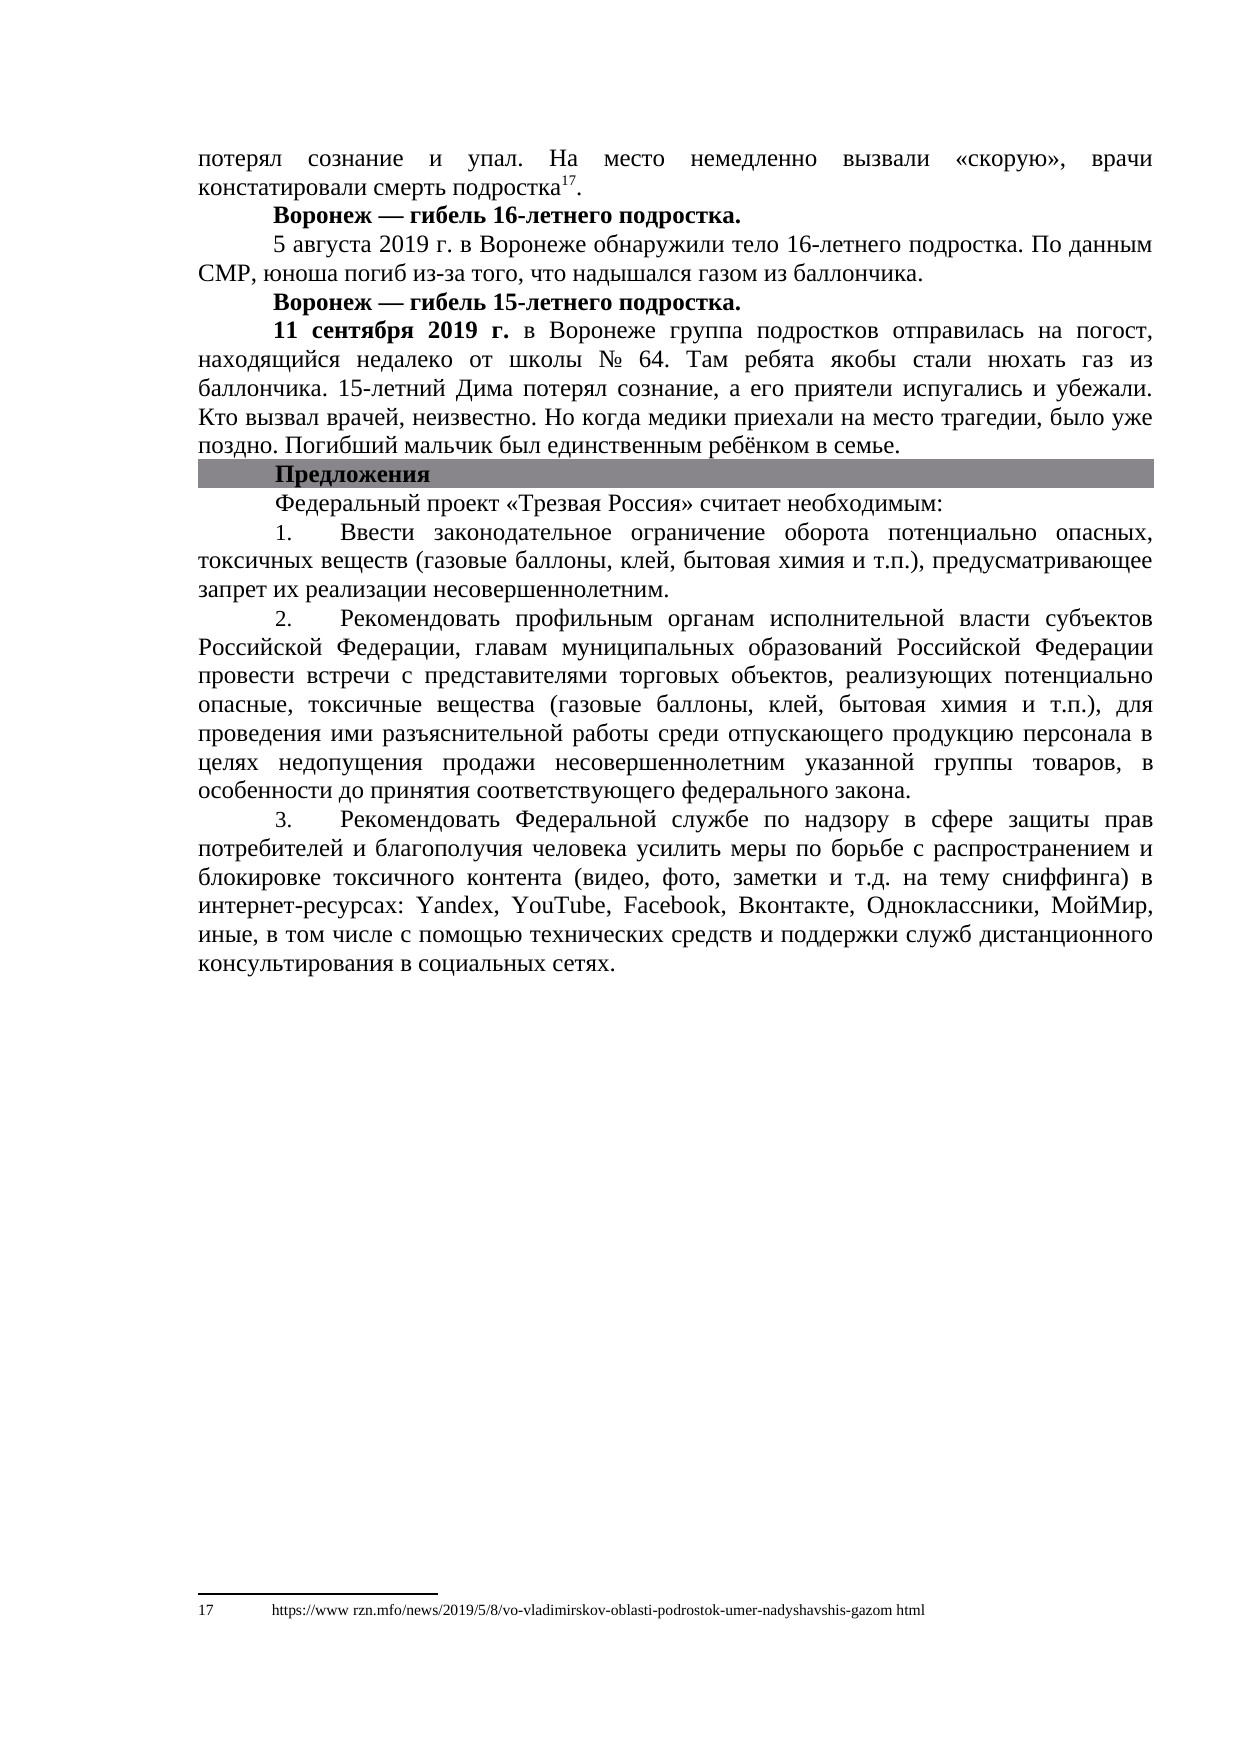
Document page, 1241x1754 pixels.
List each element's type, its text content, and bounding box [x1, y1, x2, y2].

text 5 августа 2019 г. в Воронеже обнаружили тело 16-летнего подростка. По данным СМР, юноша погиб из-за того, что надышался газом из баллончика. [198, 229, 1154, 287]
text Воронеж — гибель 15-летнего подростка. [198, 287, 1154, 316]
text 11 сентября 2019 г. в Воронеже группа подростков отправилась на погост, находящийся недалеко от школы № 64. Там ребята якобы стали нюхать газ из баллончика. 15-летний Дима потерял сознание, а его приятели испугались и убежали. Кто вызвал врачей, неизвестно. Но когда медики приехали на место трагедии, было уже поздно. Погибший мальчик был единственным ребёнком в семье. [198, 316, 1154, 459]
list Рекомендовать Федеральной службе по надзору в сфере защиты прав потребителей и благополучия человека усилить меры по борьбе с распространением и блокировке токсичного контента (видео, фото, заметки и т.д. на тему сниффинга) в интернет-ресурсах: Yandex, YouTube, Facebook, Вконтакте, Одноклассники, МойМир, иные, в том числе с помощью технических средств и поддержки служб дистанционного консультирования в социальных сетях. [198, 804, 1154, 977]
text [198, 143, 1154, 201]
text Предложения [198, 459, 1154, 488]
text Федеральный проект «Трезвая Россия» считает необходимым: [198, 488, 1154, 517]
text Воронеж — гибель 16-летнего подростка. [198, 201, 1154, 229]
list Ввести законодательное ограничение оборота потенциально опасных, токсичных веществ (газовые баллоны, клей, бытовая химия и т.п.), предусматривающее запрет их реализации несовершеннолетним. [198, 517, 1154, 603]
list Рекомендовать профильным органам исполнительной власти субъектов Российской Федерации, главам муниципальных образований Российской Федерации провести встречи с представителями торговых объектов, реализующих потенциально опасные, токсичные вещества (газовые баллоны, клей, бытовая химия и т.п.), для проведения ими разъяснительной работы среди отпускающего продукцию персонала в целях недопущения продажи несовершеннолетним указанной группы товаров, в особенности до принятия соответствующего федерального закона. [198, 603, 1154, 804]
